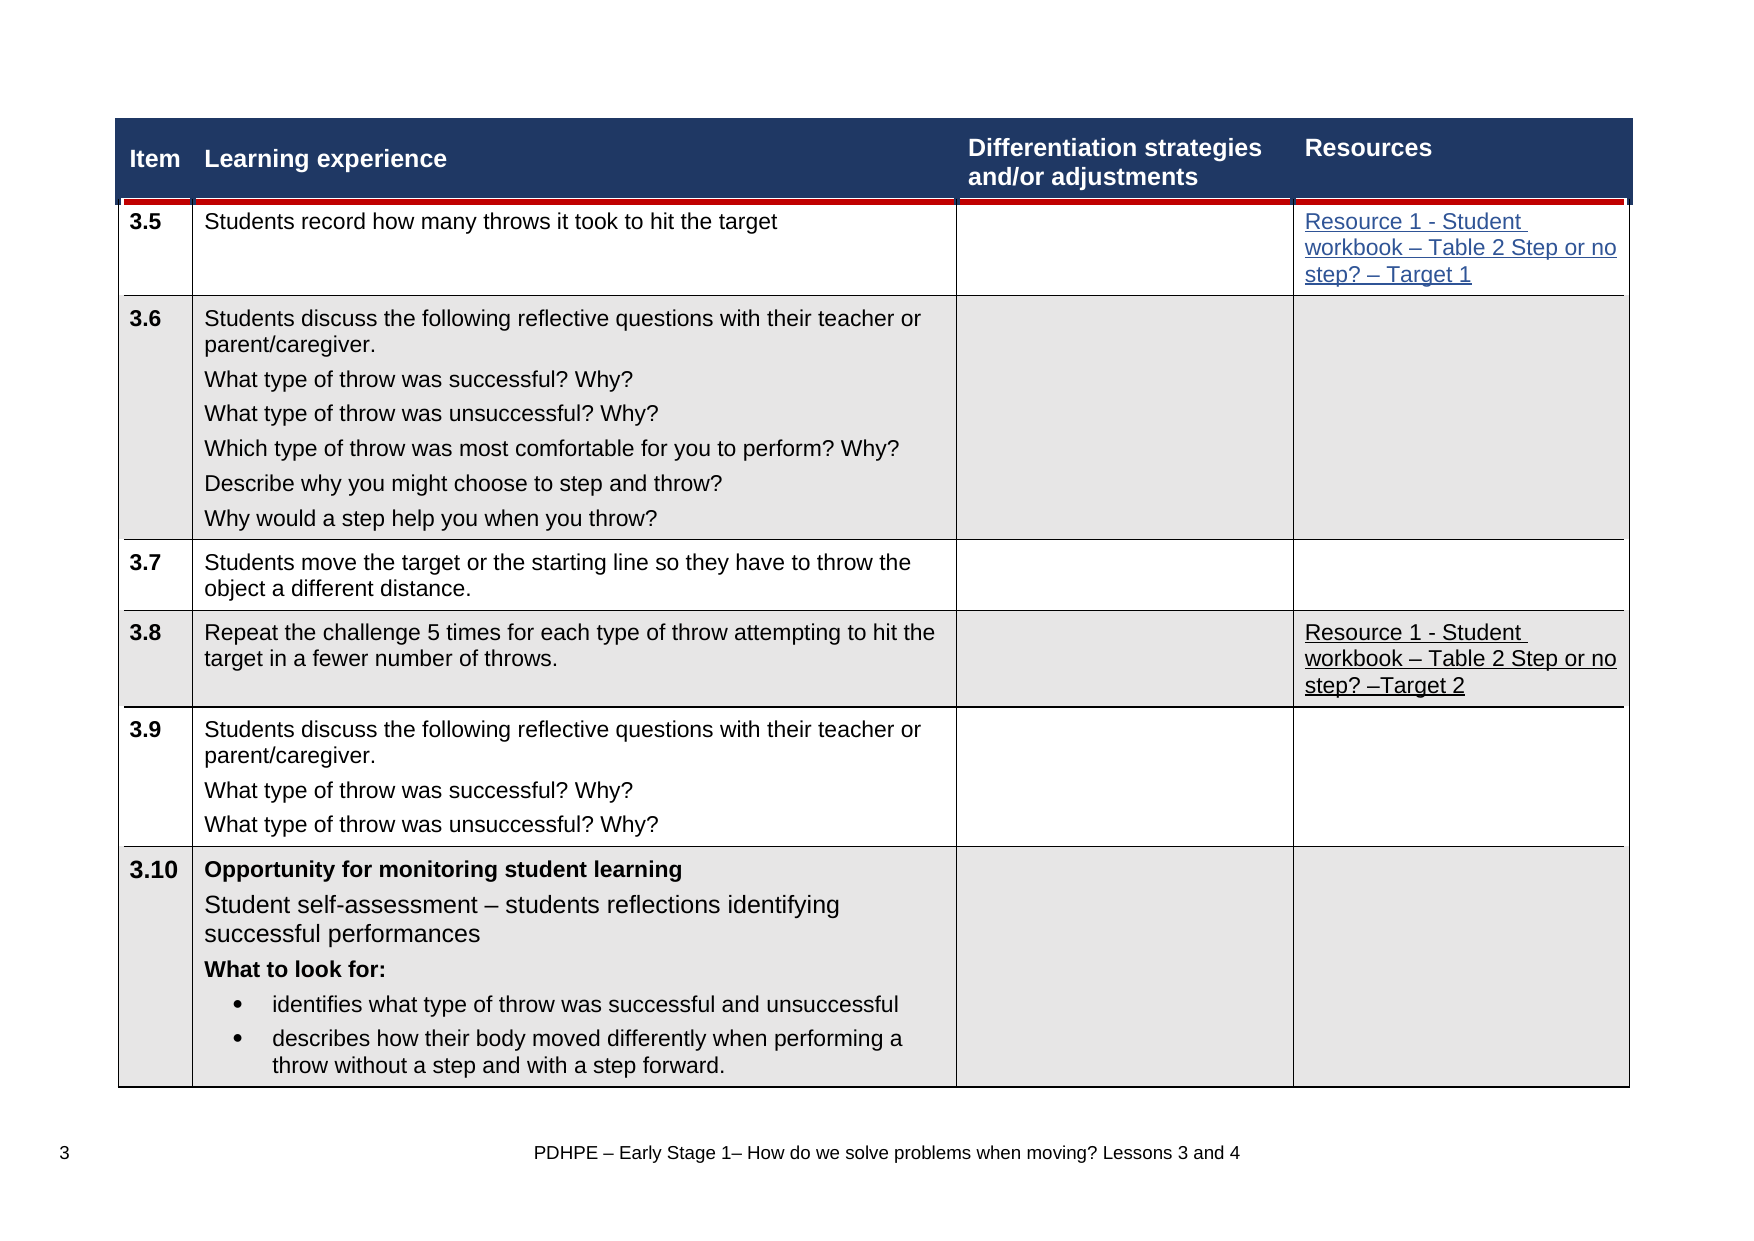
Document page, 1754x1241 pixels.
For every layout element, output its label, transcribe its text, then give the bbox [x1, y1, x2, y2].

table_header Differentiation strategies and/or adjustments [960, 124, 1290, 198]
table_cell Resource 1 - Student workbook – Table 2 Step or no step? – Target 1 [1294, 199, 1629, 295]
table_cell 3.5 [119, 199, 192, 295]
table_cell 3.8 [119, 610, 192, 706]
table_cell [1294, 539, 1629, 609]
table_cell [957, 708, 1293, 846]
table_cell [957, 296, 1293, 539]
table_header Item [121, 124, 190, 198]
table_cell [1294, 295, 1629, 539]
table_cell 3.7 [119, 539, 192, 609]
table_cell [957, 847, 1293, 1086]
table_cell [957, 540, 1293, 609]
table_cell Repeat the challenge 5 times for each type of throw attempting to hit the target in a fewer number of throws. [193, 611, 956, 706]
table_header Learning experience [196, 124, 954, 198]
table_cell Students discuss the following reflective questions with their teacher or parent/caregiver. What type of throw was successful? Why? What type of throw was unsuccessful? Why? [193, 708, 956, 846]
table_cell [957, 611, 1293, 706]
table_cell Resource 1 - Student workbook – Table 2 Step or no step? –Target 2 [1294, 610, 1629, 706]
table_cell [1294, 706, 1629, 846]
table_header Resources [1296, 124, 1627, 198]
table_cell 3.10 [119, 846, 192, 1086]
table_cell Students discuss the following reflective questions with their teacher or parent/caregiver. What type of throw was successful? Why? What type of throw was unsuccessful? Why? Which type of throw was most comfortable for you to perform? Why? Describe why you might choose to step and throw? Why would a step help you when you throw? [193, 296, 956, 539]
table_cell Opportunity for monitoring student learning Student self-assessment – students reflections identifying successful performances What to look for: identifies what type of throw was successful and unsuccessful describes how their body moved differently when performing a throw without a step and with a step forward. [193, 847, 956, 1086]
table_cell 3.9 [119, 706, 192, 846]
table_cell 3.6 [119, 295, 192, 539]
table_cell [1294, 846, 1629, 1086]
table_cell Students move the target or the starting line so they have to throw the object a different distance. [193, 540, 956, 609]
table_cell Students record how many throws it took to hit the target [193, 205, 956, 295]
table_cell [957, 205, 1293, 295]
